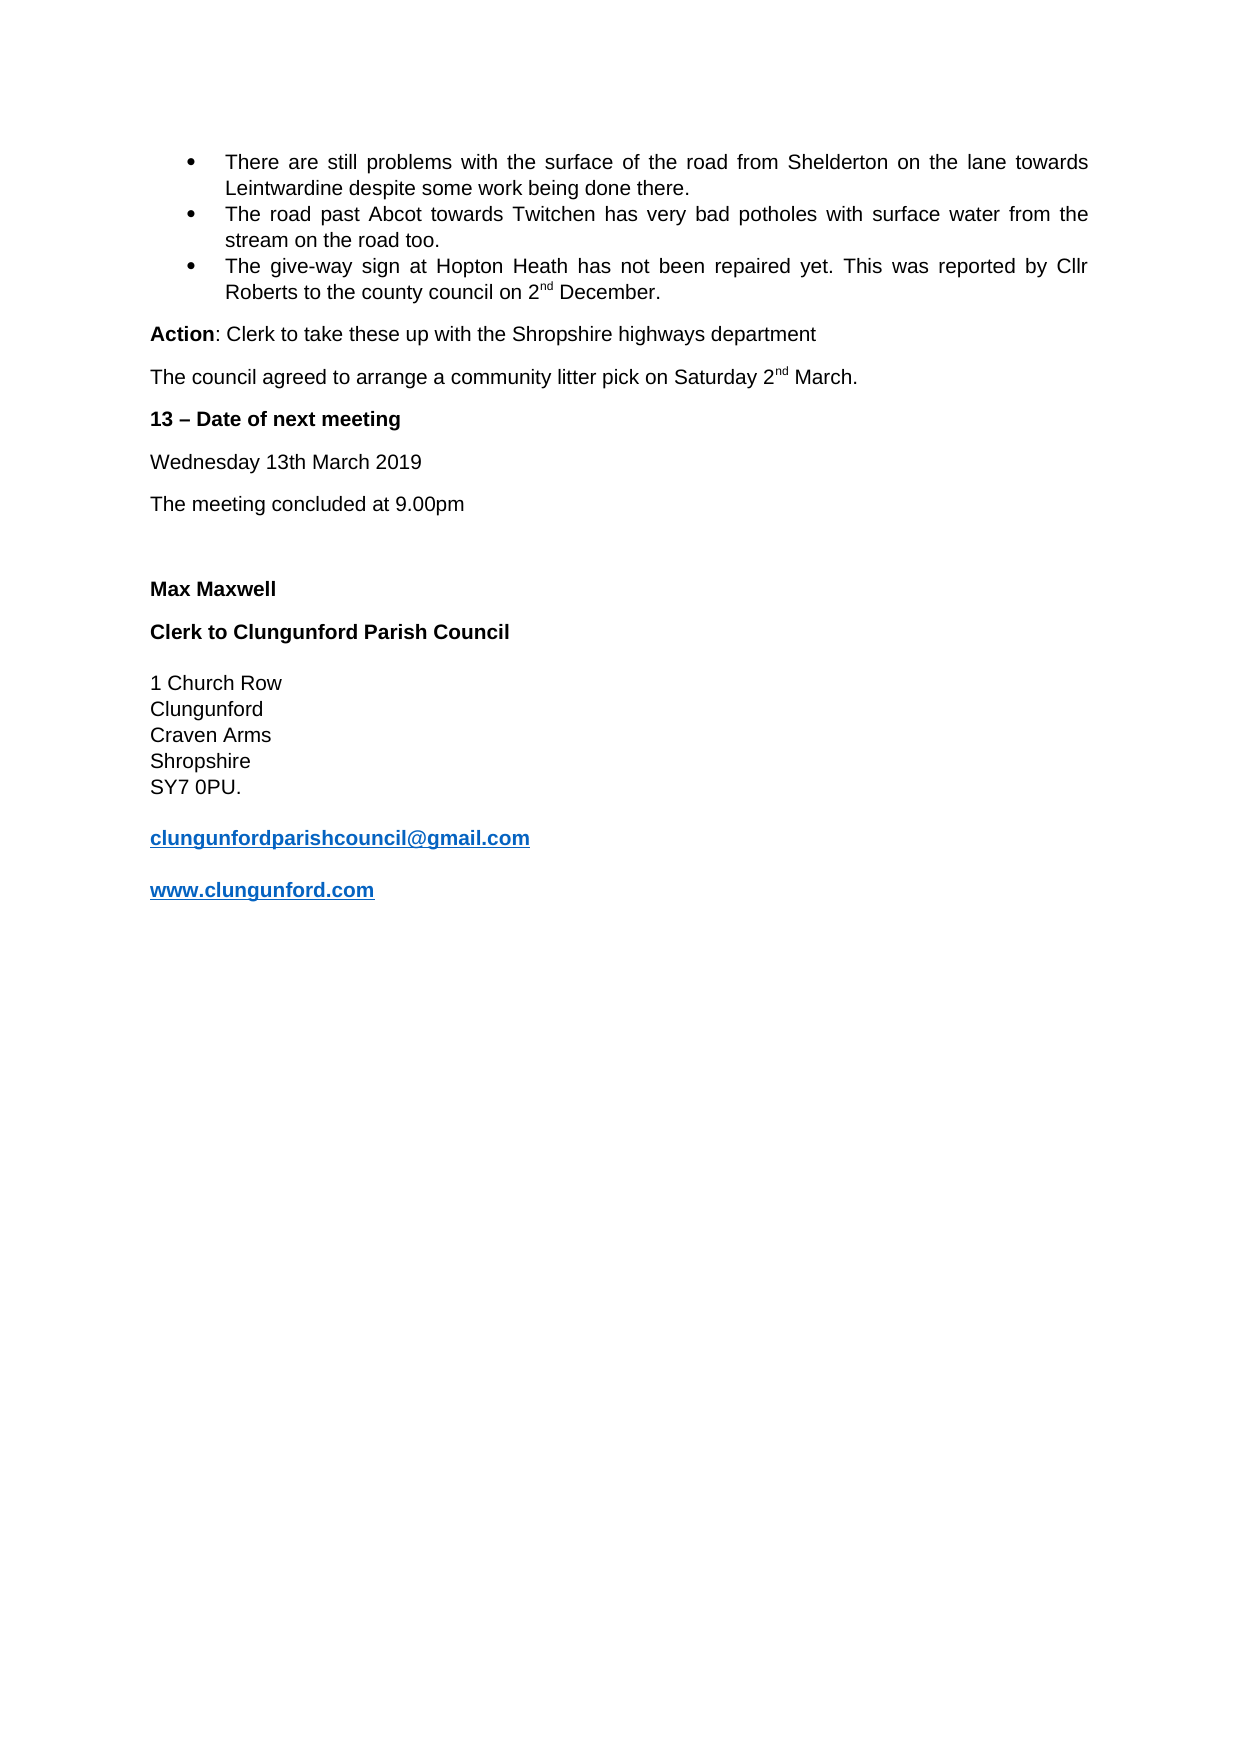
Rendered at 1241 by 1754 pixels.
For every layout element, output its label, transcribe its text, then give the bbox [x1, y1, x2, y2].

text 1 Church Row [150, 671, 1090, 695]
text clungunfordparishcouncil@gmail.com [150, 826, 1090, 850]
list There are still problems with the surface of the road from Shelderton on the lane towards Leintwardine despite some work being done there. [187, 150, 1090, 200]
text The meeting concluded at 9.00pm [150, 492, 1090, 516]
text Clungunford [150, 697, 1090, 721]
text Clerk to Clungunford Parish Council [150, 619, 1090, 643]
text The council agreed to arrange a community litter pick on Saturday 2nd March. [150, 364, 1090, 388]
text Shropshire [150, 749, 1090, 773]
text Craven Arms [150, 723, 1090, 747]
text 13 – Date of next meeting [150, 407, 1090, 431]
list The give-way sign at Hopton Heath has not been repaired yet. This was reported by Cllr Roberts to the county council on 2nd December. [187, 253, 1090, 303]
list The road past Abcot towards Twitchen has very bad potholes with surface water from the stream on the road too. [187, 202, 1090, 252]
text SY7 0PU. [150, 774, 1090, 798]
text Wednesday 13th March 2019 [150, 449, 1090, 473]
text Action: Clerk to take these up with the Shropshire highways department [150, 322, 1090, 346]
text Max Maxwell [150, 577, 1090, 601]
text www.clungunford.com [150, 878, 1090, 902]
